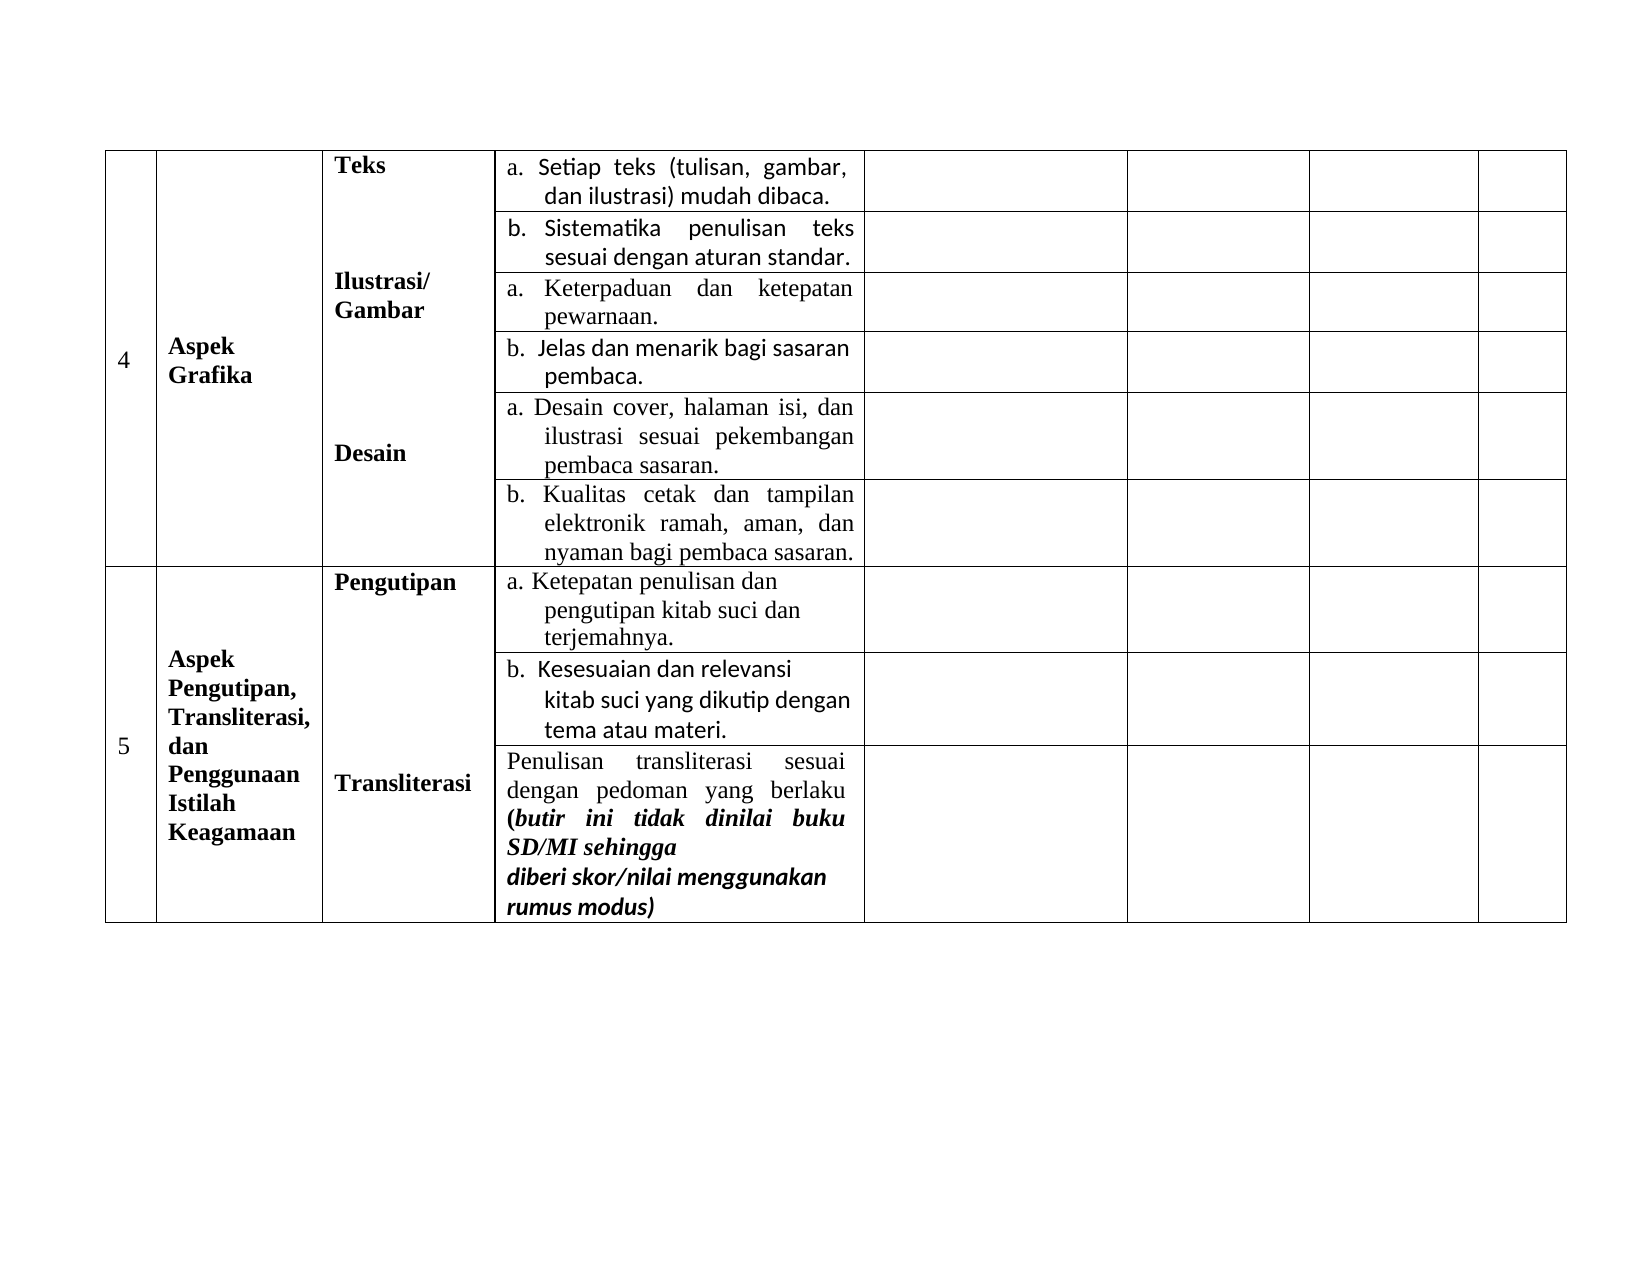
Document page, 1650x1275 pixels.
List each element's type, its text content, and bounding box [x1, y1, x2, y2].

table_header [1128, 151, 1309, 211]
table_cell [1128, 273, 1309, 331]
table_cell [865, 746, 1127, 922]
table_header 4 [106, 151, 156, 566]
table_cell [1128, 567, 1309, 652]
table_cell [1479, 273, 1566, 331]
table_cell [1479, 212, 1566, 272]
table_cell [865, 212, 1127, 272]
table_cell b. Sistematika penulisan teks sesuai dengan aturan standar. [496, 212, 864, 272]
table_cell Penulisan transliterasi sesuai dengan pedoman yang berlaku (butir ini tidak dinilai buku SD/MI sehingga diberi skor/nilai menggunakan rumus modus) [496, 746, 864, 922]
table_cell [1479, 653, 1566, 745]
table_cell a. Ketepatan penulisan dan pengutipan kitab suci dan terjemahnya. [496, 567, 864, 652]
table_cell [1310, 273, 1478, 331]
table_header Aspek Grafika [157, 151, 322, 566]
table_cell [865, 653, 1127, 745]
table_cell [865, 480, 1127, 566]
table_cell [1310, 332, 1478, 392]
table_cell [1128, 653, 1309, 745]
table_cell [1128, 480, 1309, 566]
table_cell [865, 273, 1127, 331]
table_header Teks Ilustrasi/ Gambar Desain [323, 151, 494, 566]
table_header [1310, 151, 1478, 211]
table_cell [1128, 332, 1309, 392]
table_cell [1128, 393, 1309, 479]
table_cell [1479, 332, 1566, 392]
table_cell [1310, 393, 1478, 479]
table_cell Pengutipan Transliterasi [323, 567, 494, 922]
table_cell [1310, 653, 1478, 745]
table_cell [1310, 480, 1478, 566]
table_cell [1310, 567, 1478, 652]
table_cell [865, 332, 1127, 392]
table_cell [1128, 212, 1309, 272]
table_cell a. Desain cover, halaman isi, dan ilustrasi sesuai pekembangan pembaca sasaran. [496, 393, 864, 479]
table_cell [1479, 480, 1566, 566]
table_cell [1479, 393, 1566, 479]
table_cell [1310, 212, 1478, 272]
table_cell [1479, 567, 1566, 652]
table_cell a. Keterpaduan dan ketepatan pewarnaan. [496, 273, 864, 331]
table_cell [1128, 746, 1309, 922]
table_cell [1479, 746, 1566, 922]
table_cell b. Kesesuaian dan relevansi kitab suci yang dikutip dengan tema atau materi. [496, 653, 864, 745]
table_cell b. Jelas dan menarik bagi sasaran pembaca. [496, 332, 864, 392]
table_header a. Setiap teks (tulisan, gambar, dan ilustrasi) mudah dibaca. [496, 151, 864, 211]
table_cell [865, 393, 1127, 479]
table_cell [865, 567, 1127, 652]
table_cell [1310, 746, 1478, 922]
table_cell Aspek Pengutipan, Transliterasi, dan Penggunaan Istilah Keagamaan [157, 567, 322, 922]
table_header [1479, 151, 1566, 211]
table_cell 5 [106, 567, 156, 922]
table_header [865, 151, 1127, 211]
table_cell b. Kualitas cetak dan tampilan elektronik ramah, aman, dan nyaman bagi pembaca sasaran. [496, 480, 864, 566]
